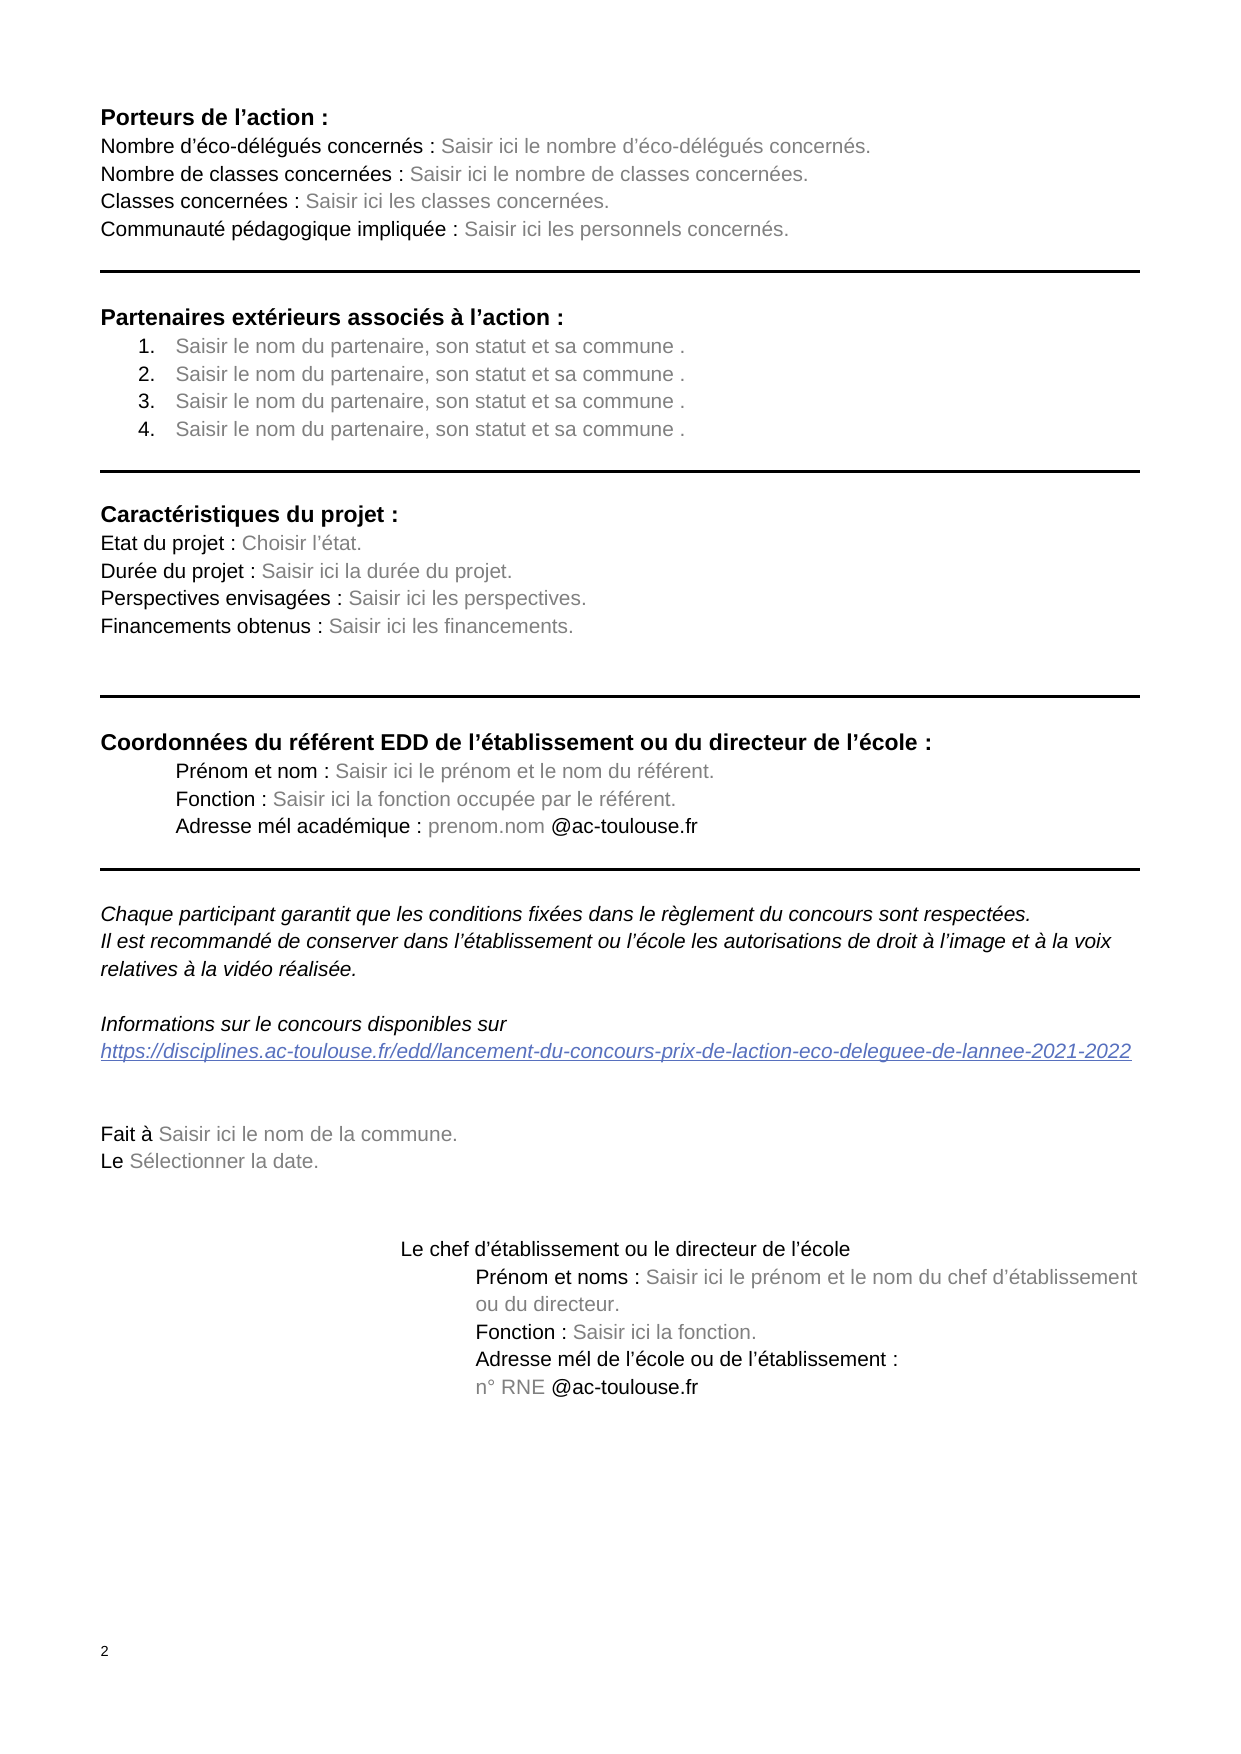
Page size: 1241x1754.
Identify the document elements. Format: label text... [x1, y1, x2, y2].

text https://disciplines.ac-toulouse.fr/edd/lancement-du-concours-prix-de-laction-eco-deleguee-de-lannee-2021-2022 [100, 1039, 1140, 1063]
text Prénom et nom : [175, 759, 1140, 783]
text Informations sur le concours disponibles sur [100, 1012, 1140, 1036]
text Fonction : [475, 1320, 1140, 1344]
text Financements obtenus : [100, 614, 1140, 638]
text Le chef d’établissement ou le directeur de l’école [400, 1237, 1140, 1261]
text Nombre de classes concernées : [100, 161, 1140, 185]
text Durée du projet : [100, 559, 1140, 583]
text Fonction : [175, 787, 1140, 811]
text Il est recommandé de conserver dans l’établissement ou l’école les autorisations de droit à l’image et à la voix relatives à la vidéo réalisée. [100, 929, 1140, 981]
text Coordonnées du référent EDD de l’établissement ou du directeur de l’école : [100, 729, 1140, 755]
text Adresse mél de l’école ou de l’établissement : @ac-toulouse.fr [475, 1347, 1140, 1399]
text Adresse mél académique : @ac-toulouse.fr [175, 814, 1140, 838]
text Caractéristiques du projet : [100, 501, 1140, 527]
text Communauté pédagogique impliquée : [100, 216, 1140, 240]
text Nombre d’éco-délégués concernés : [100, 134, 1140, 158]
text Prénom et noms : [475, 1265, 1140, 1316]
text Etat du projet : [100, 531, 1140, 555]
text Partenaires extérieurs associés à l’action : [100, 304, 1140, 331]
text Perspectives envisagées : [100, 586, 1140, 610]
text Fait à [100, 1122, 1140, 1146]
text Porteurs de l’action : [100, 104, 1140, 130]
text Classes concernées : [100, 189, 1140, 213]
text Le [100, 1149, 1140, 1173]
text Chaque participant garantit que les conditions fixées dans le règlement du concours sont respectées. [100, 902, 1140, 926]
